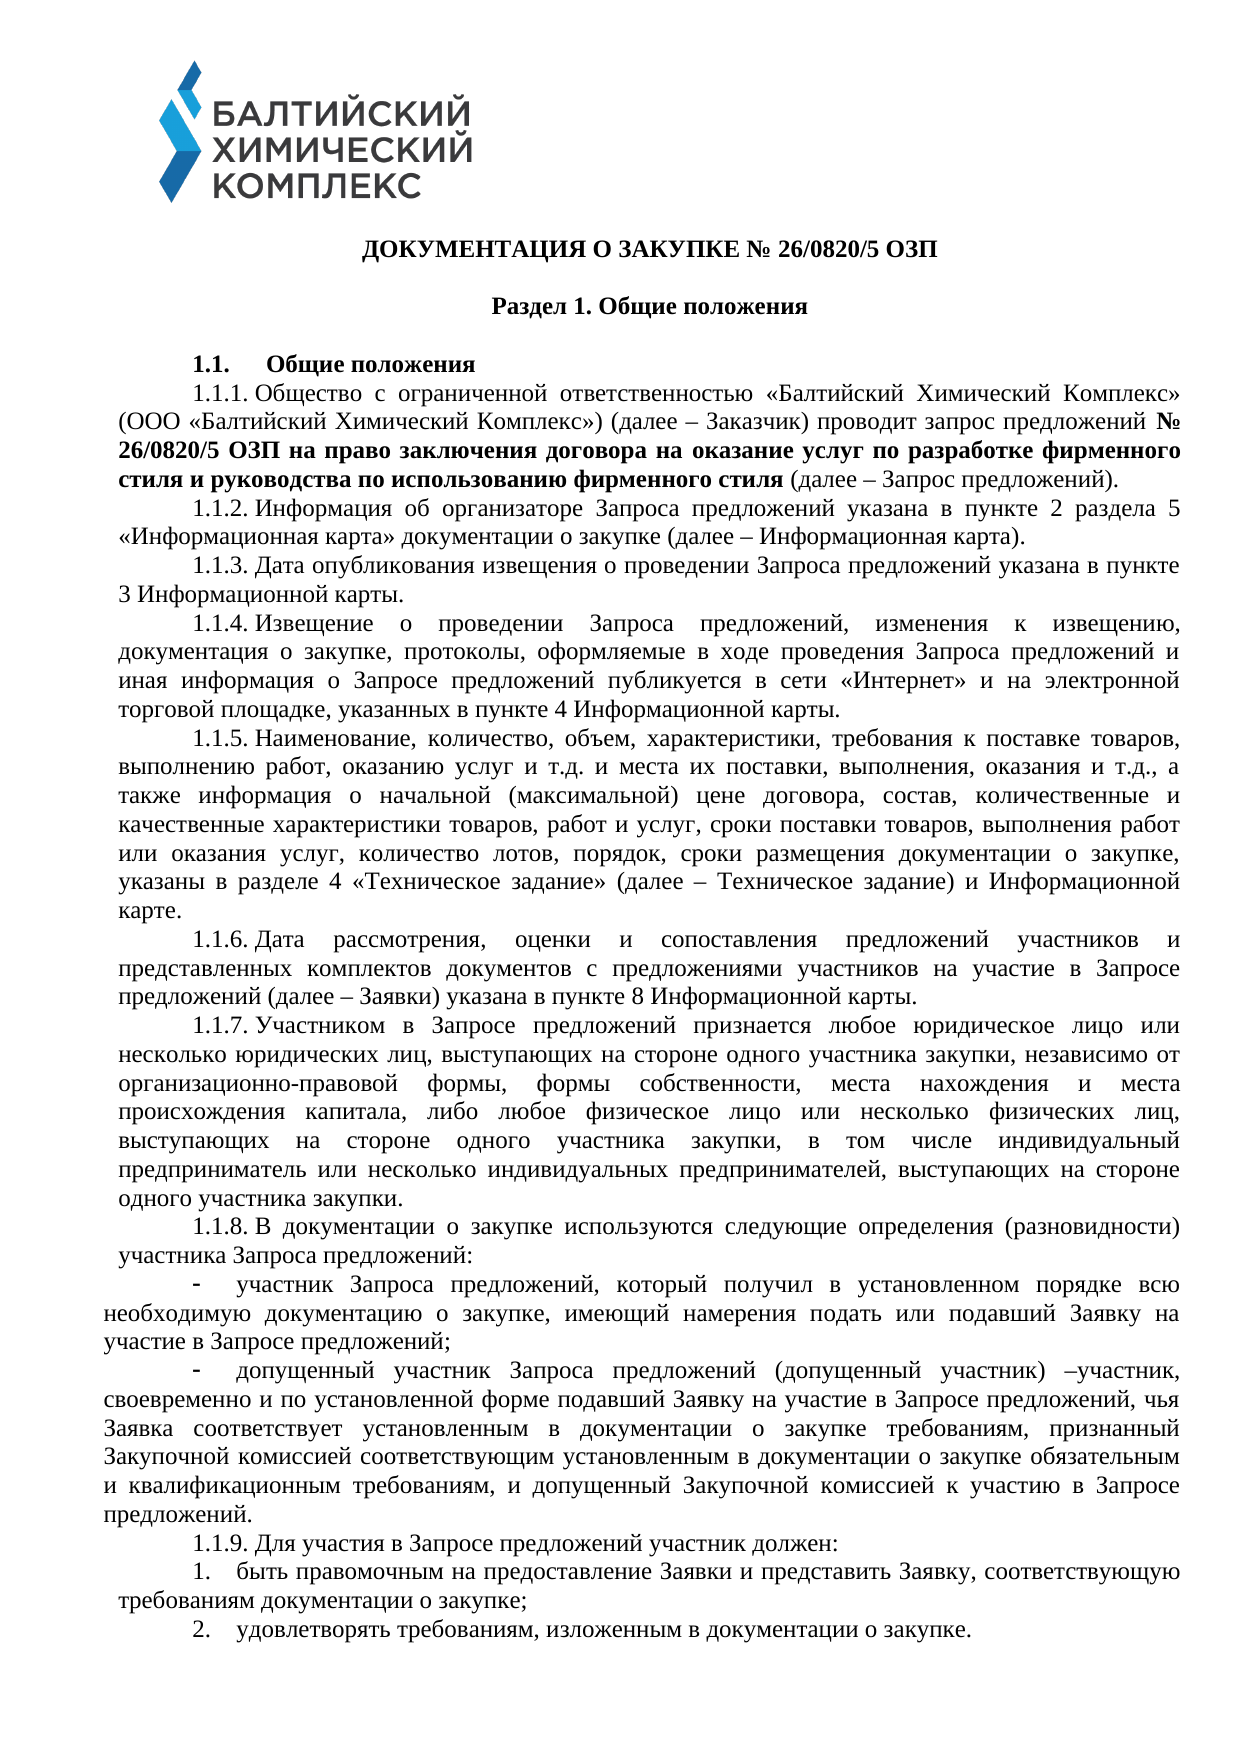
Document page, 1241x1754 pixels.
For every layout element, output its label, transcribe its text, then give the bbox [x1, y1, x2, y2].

picture [118, 29, 512, 234]
list Наименование, количество, объем, характеристики, требования к поставке товаров, выполнению работ, оказанию услуг и т.д. и места их поставки, выполнения, оказания и т.д., а также информация о начальной (максимальной) цене договора, состав, количественные и качественные характеристики товаров, работ и услуг, сроки поставки товаров, выполнения работ или оказания услуг, количество лотов, порядок, сроки размещения документации о закупке, указаны в разделе 4 «Техническое задание» (далее – Техническое задание) и Информационной карте. [118, 723, 1181, 924]
list Участником в Запросе предложений признается любое юридическое лицо или несколько юридических лиц, выступающих на стороне одного участника закупки, независимо от организационно-правовой формы, формы собственности, места нахождения и места происхождения капитала, либо любое физическое лицо или несколько физических лиц, выступающих на стороне одного участника закупки, в том числе индивидуальный предприниматель или несколько индивидуальных предпринимателей, выступающих на стороне одного участника закупки. [118, 1010, 1181, 1211]
list быть правомочным на предоставление Заявки и представить Заявку, соответствующую требованиям документации о закупке; [118, 1556, 1181, 1614]
list Для участия в Запросе предложений участник должен: [118, 1528, 1181, 1556]
list допущенный участник Запроса предложений (допущенный участник) –участник, своевременно и по установленной форме подавший Заявку на участие в Запросе предложений, чья Заявка соответствует установленным в документации о закупке требованиям, признанный Закупочной комиссией соответствующим установленным в документации о закупке обязательным и квалификационным требованиям, и допущенный Закупочной комиссией к участию в Запросе предложений. [103, 1355, 1181, 1528]
list Дата рассмотрения, оценки и сопоставления предложений участников и представленных комплектов документов с предложениями участников на участие в Запросе предложений (далее – Заявки) указана в пункте 8 Информационной карты. [118, 924, 1181, 1010]
list Извещение о проведении Запроса предложений, изменения к извещению, документация о закупке, протоколы, оформляемые в ходе проведения Запроса предложений и иная информация о Запросе предложений публикуется в сети «Интернет» и на электронной торговой площадке, указанных в пункте 4 Информационной карты. [118, 608, 1181, 723]
list участник Запроса предложений, который получил в установленном порядке всю необходимую документацию о закупке, имеющий намерения подать или подавший Заявку на участие в Запросе предложений; [103, 1269, 1181, 1355]
text Раздел 1. Общие положения [118, 291, 1181, 320]
list Информация об организаторе Запроса предложений указана в пункте 2 раздела 5 «Информационная карта» документации о закупке (далее – Информационная карта). [118, 493, 1181, 550]
list Дата опубликования извещения о проведении Запроса предложений указана в пункте 3 Информационной карты. [118, 550, 1181, 608]
text ДОКУМЕНТАЦИЯ О ЗАКУПКЕ № 26/0820/5 ОЗП [118, 234, 1181, 263]
list Общие положения [118, 349, 1181, 378]
list В документации о закупке используются следующие определения (разновидности) участника Запроса предложений: [118, 1211, 1181, 1269]
list удовлетворять требованиям, изложенным в документации о закупке. [118, 1614, 1181, 1643]
list Общество с ограниченной ответственностью «Балтийский Химический Комплекс» (ООО «Балтийский Химический Комплекс») (далее – Заказчик) проводит запрос предложений № 26/0820/5 ОЗП на право заключения договора на оказание услуг по разработке фирменного стиля и руководства по использованию фирменного стиля (далее – Запрос предложений). [118, 378, 1181, 493]
